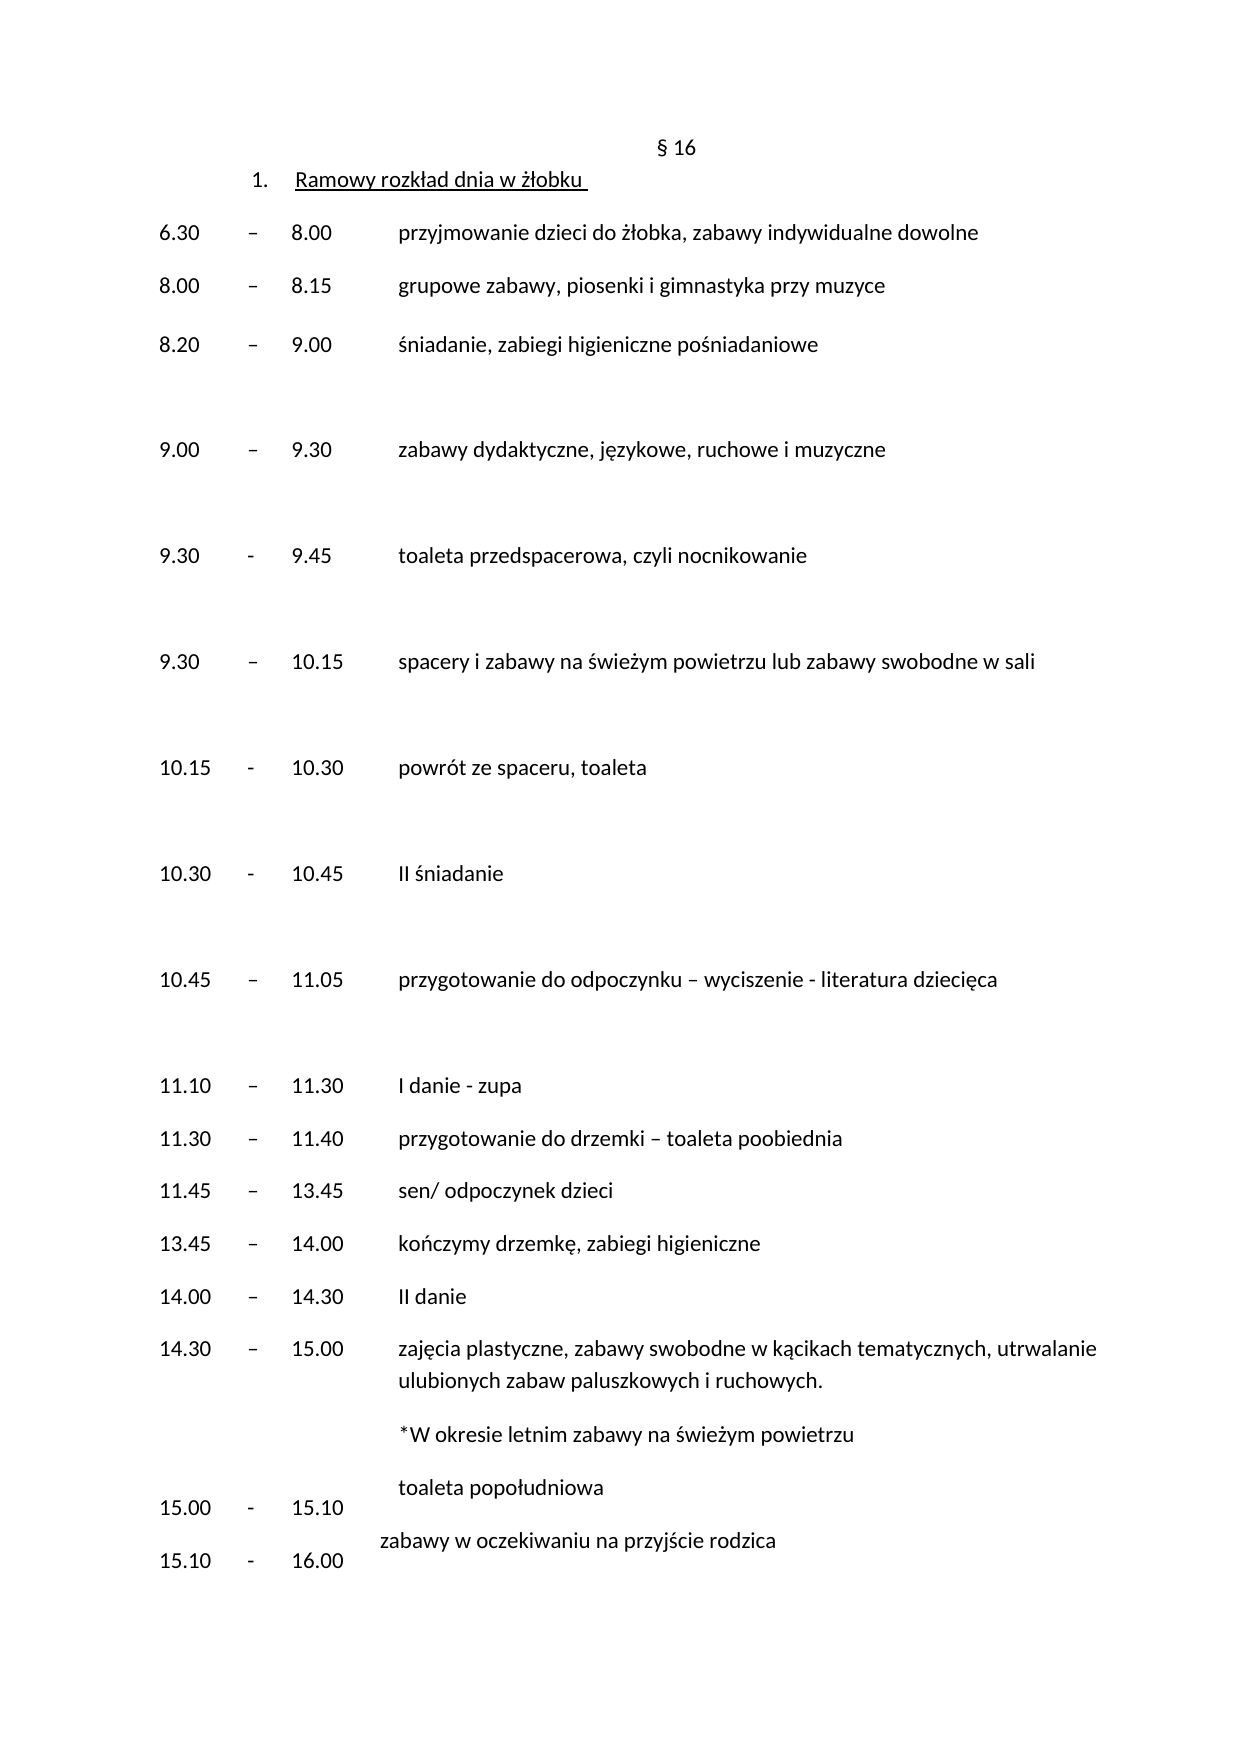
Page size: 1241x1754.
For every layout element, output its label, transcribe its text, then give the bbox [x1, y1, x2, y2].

table_cell – - [236, 436, 280, 647]
table_cell 11.30 [280, 1071, 368, 1124]
table_cell śniadanie, zabiegi higieniczne pośniadaniowe [369, 330, 1122, 436]
table_cell 11.30 [148, 1124, 236, 1176]
table_cell 10.45 [148, 965, 236, 1071]
table_cell – - - [236, 1335, 280, 1599]
table_cell 13.45 [148, 1229, 236, 1282]
table_cell 13.45 [280, 1176, 368, 1229]
table_cell – [236, 1176, 280, 1229]
table_cell – [236, 330, 280, 436]
table_header – [236, 218, 280, 271]
table_header 8.00 [280, 218, 368, 271]
table_cell 11.10 [148, 1071, 236, 1124]
table_cell 11.05 [280, 965, 368, 1071]
table_cell I danie - zupa [369, 1071, 1122, 1124]
list § 16 [260, 133, 1093, 161]
table_cell 9.30 10.15 10.30 [148, 648, 236, 965]
table_cell – [236, 965, 280, 1071]
table_cell – [236, 1282, 280, 1334]
table_cell – [236, 1071, 280, 1124]
table_cell przygotowanie do odpoczynku – wyciszenie - literatura dziecięca [369, 965, 1122, 1071]
table_cell 14.00 [280, 1229, 368, 1282]
table_cell 9.00 [280, 330, 368, 436]
table_cell sen/ odpoczynek dzieci [369, 1176, 1122, 1229]
table_cell 15.00 15.10 16.00 [280, 1335, 368, 1599]
table_cell spacery i zabawy na świeżym powietrzu lub zabawy swobodne w sali powrót ze spaceru, toaleta II śniadanie [369, 648, 1122, 965]
table_header 6.30 [148, 218, 236, 271]
table_cell – [236, 1229, 280, 1282]
table_cell 9.30 9.45 [280, 436, 368, 647]
table_cell 14.30 [280, 1282, 368, 1334]
table_cell II danie [369, 1282, 1122, 1334]
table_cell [369, 1335, 1122, 1599]
table_cell 8.20 [148, 330, 236, 436]
table_cell 8.00 [148, 271, 236, 330]
table_header przyjmowanie dzieci do żłobka, zabawy indywidualne dowolne [369, 218, 1122, 271]
table_cell przygotowanie do drzemki – toaleta poobiednia [369, 1124, 1122, 1176]
table_cell – [236, 271, 280, 330]
table_cell 10.15 10.30 10.45 [280, 648, 368, 965]
table_cell 14.30 15.00 15.10 [148, 1335, 236, 1599]
table_cell – [236, 1124, 280, 1176]
table_cell grupowe zabawy, piosenki i gimnastyka przy muzyce [369, 271, 1122, 330]
table_cell kończymy drzemkę, zabiegi higieniczne [369, 1229, 1122, 1282]
table_cell 11.40 [280, 1124, 368, 1176]
table_cell 9.00 9.30 [148, 436, 236, 647]
table_cell – - - [236, 648, 280, 965]
table_cell zabawy dydaktyczne, językowe, ruchowe i muzyczne toaleta przedspacerowa, czyli nocnikowanie [369, 436, 1122, 647]
table_cell 11.45 [148, 1176, 236, 1229]
table_cell 8.15 [280, 271, 368, 330]
table_cell 14.00 [148, 1282, 236, 1334]
list Ramowy rozkład dnia w żłobku [251, 165, 1093, 193]
